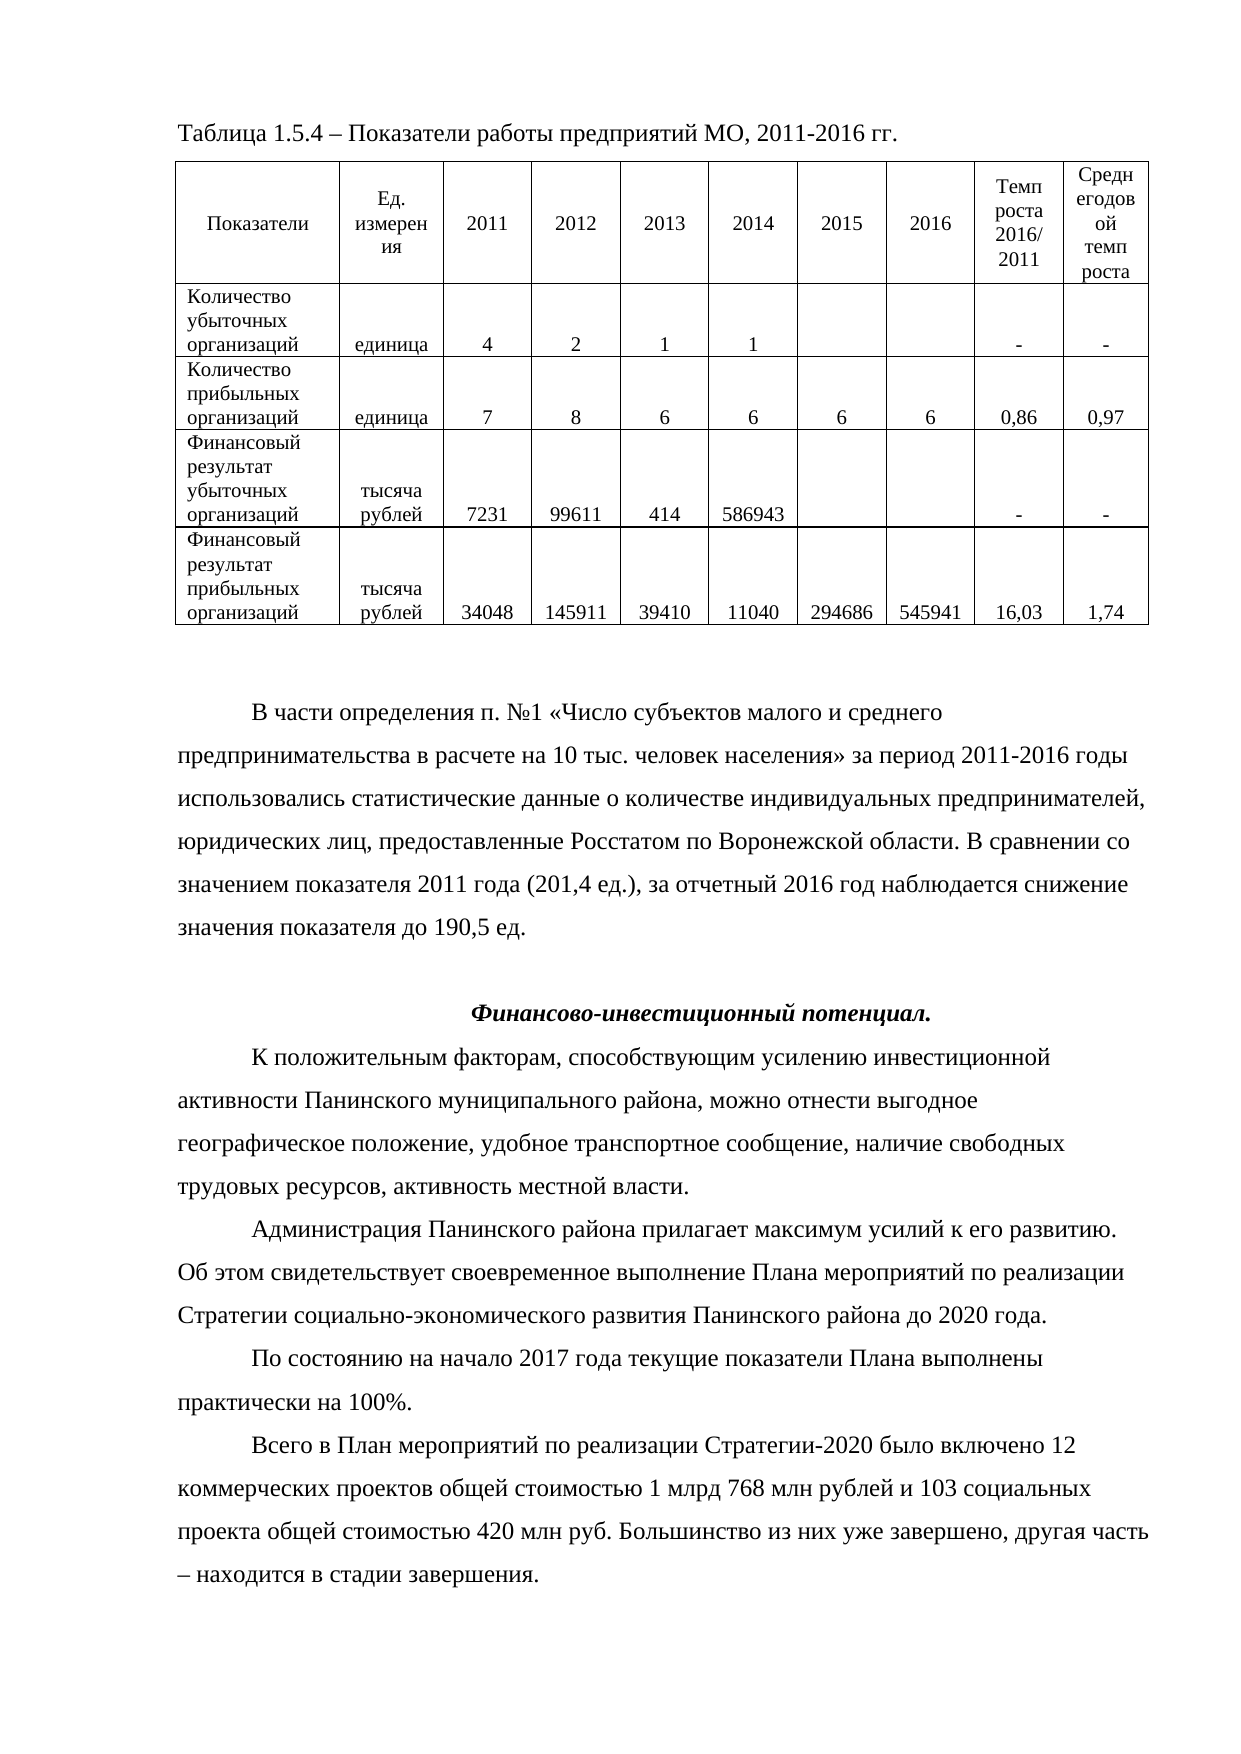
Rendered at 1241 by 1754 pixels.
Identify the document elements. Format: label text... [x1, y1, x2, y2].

text В части определения п. №1 «Число субъектов малого и среднего предпринимательства в расчете на 10 тыс. человек населения» за период 2011-2016 годы использовались статистические данные о количестве индивидуальных предпринимателей, юридических лиц, предоставленные Росстатом по Воронежской области. В сравнении со значением показателя 2011 года (201,4 ед.), за отчетный 2016 год наблюдается снижение значения показателя до 190,5 ед. [177, 697, 1152, 941]
table_header 2014 [709, 162, 797, 283]
table_header Ед. измерения [340, 162, 443, 283]
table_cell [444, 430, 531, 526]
table_header 2016 [887, 162, 974, 283]
text Таблица 1.5.4 – Показатели работы предприятий МО, 2011-2016 гг. [177, 118, 1152, 147]
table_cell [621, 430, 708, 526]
table_header Показатели [176, 162, 339, 283]
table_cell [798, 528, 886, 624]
table_cell 1 [621, 284, 708, 356]
text Администрация Панинского района прилагает максимум усилий к его развитию. Об этом свидетельствует своевременное выполнение Плана мероприятий по реализации Стратегии социально-экономического развития Панинского района до 2020 года. [177, 1214, 1152, 1329]
table_header 2015 [798, 162, 886, 283]
text Всего в План мероприятий по реализации Стратегии-2020 было включено 12 коммерческих проектов общей стоимостью 1 млрд 768 млн рублей и 103 социальных проекта общей стоимостью 420 млн руб. Большинство из них уже завершено, другая часть – находится в стадии завершения. [177, 1430, 1152, 1588]
table_cell 2 [532, 284, 620, 356]
text К положительным факторам, способствующим усилению инвестиционной активности Панинского муниципального района, можно отнести выгодное географическое положение, удобное транспортное сообщение, наличие свободных трудовых ресурсов, активность местной власти. [177, 1042, 1152, 1200]
table_cell единица [340, 284, 443, 356]
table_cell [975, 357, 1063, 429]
table_header 2011 [444, 162, 531, 283]
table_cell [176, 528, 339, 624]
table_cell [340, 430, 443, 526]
table_cell - [1064, 284, 1148, 356]
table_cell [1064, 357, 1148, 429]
table_cell Количество прибыльных организаций [176, 357, 339, 429]
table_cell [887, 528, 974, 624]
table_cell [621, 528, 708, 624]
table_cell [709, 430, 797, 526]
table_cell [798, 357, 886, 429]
table_cell 8 [532, 357, 620, 429]
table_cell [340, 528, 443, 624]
table_header 2012 [532, 162, 620, 283]
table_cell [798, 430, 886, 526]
table_cell 4 [444, 284, 531, 356]
table_cell 1 [709, 284, 797, 356]
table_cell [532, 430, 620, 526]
table_cell [798, 284, 886, 356]
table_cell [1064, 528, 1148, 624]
table_cell Количество убыточных организаций [176, 284, 339, 356]
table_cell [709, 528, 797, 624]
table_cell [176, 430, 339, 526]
table_header Темп роста 2016/ 2011 [975, 162, 1063, 283]
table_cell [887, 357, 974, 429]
table_cell 7 [444, 357, 531, 429]
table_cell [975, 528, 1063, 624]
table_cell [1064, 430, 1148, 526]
table_header Среднегодовой темп роста [1064, 162, 1148, 283]
text По состоянию на начало 2017 года текущие показатели Плана выполнены практически на 100%. [177, 1343, 1152, 1415]
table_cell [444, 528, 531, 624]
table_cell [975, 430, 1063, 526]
table_header 2013 [621, 162, 708, 283]
table_cell 6 [621, 357, 708, 429]
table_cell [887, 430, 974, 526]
table_cell единица [340, 357, 443, 429]
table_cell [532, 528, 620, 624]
table_cell [887, 284, 974, 356]
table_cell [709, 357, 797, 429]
text Финансово-инвестиционный потенциал. [177, 998, 1152, 1027]
table_cell - [975, 284, 1063, 356]
